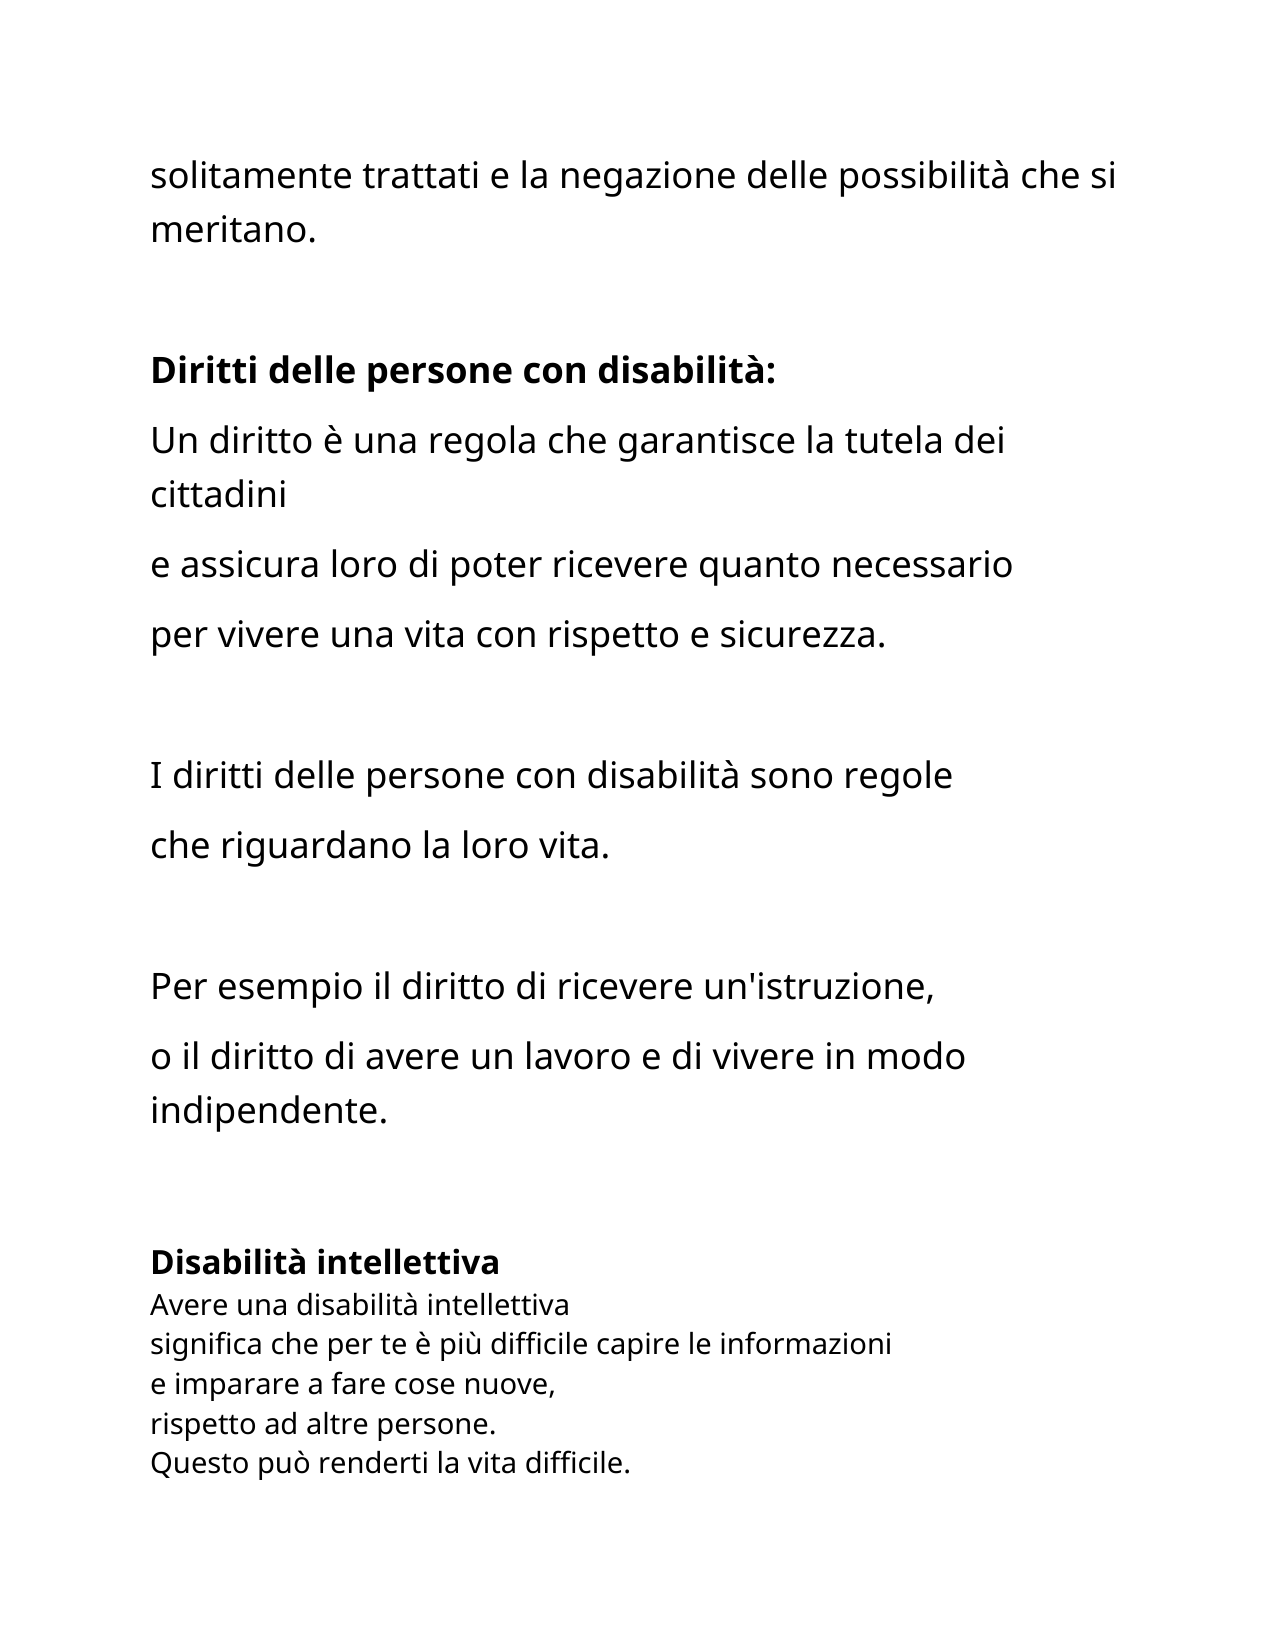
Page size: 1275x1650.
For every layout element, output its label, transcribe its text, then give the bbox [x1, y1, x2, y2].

text e assicura loro di poter ricevere quanto necessario [150, 538, 1125, 588]
text che riguardano la loro vita. [150, 820, 1125, 869]
text Un diritto è una regola che garantisce la tutela dei cittadini [150, 414, 1125, 518]
text Disabilità intellettiva [150, 1238, 1125, 1284]
text rispetto ad altre persone. [150, 1403, 1125, 1443]
text Questo può renderti la vita difficile. [150, 1443, 1125, 1482]
text Diritti delle persone con disabilità: [150, 344, 1125, 394]
text o il diritto di avere un lavoro e di vivere in modo indipendente. [150, 1031, 1125, 1134]
text e imparare a fare cose nuove, [150, 1363, 1125, 1403]
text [150, 150, 1125, 253]
text Per esempio il diritto di ricevere un'istruzione, [150, 960, 1125, 1010]
text significa che per te è più difficile capire le informazioni [150, 1324, 1125, 1363]
text I diritti delle persone con disabilità sono regole [150, 749, 1125, 799]
text Avere una disabilità intellettiva [150, 1284, 1125, 1324]
text per vivere una vita con rispetto e sicurezza. [150, 609, 1125, 658]
